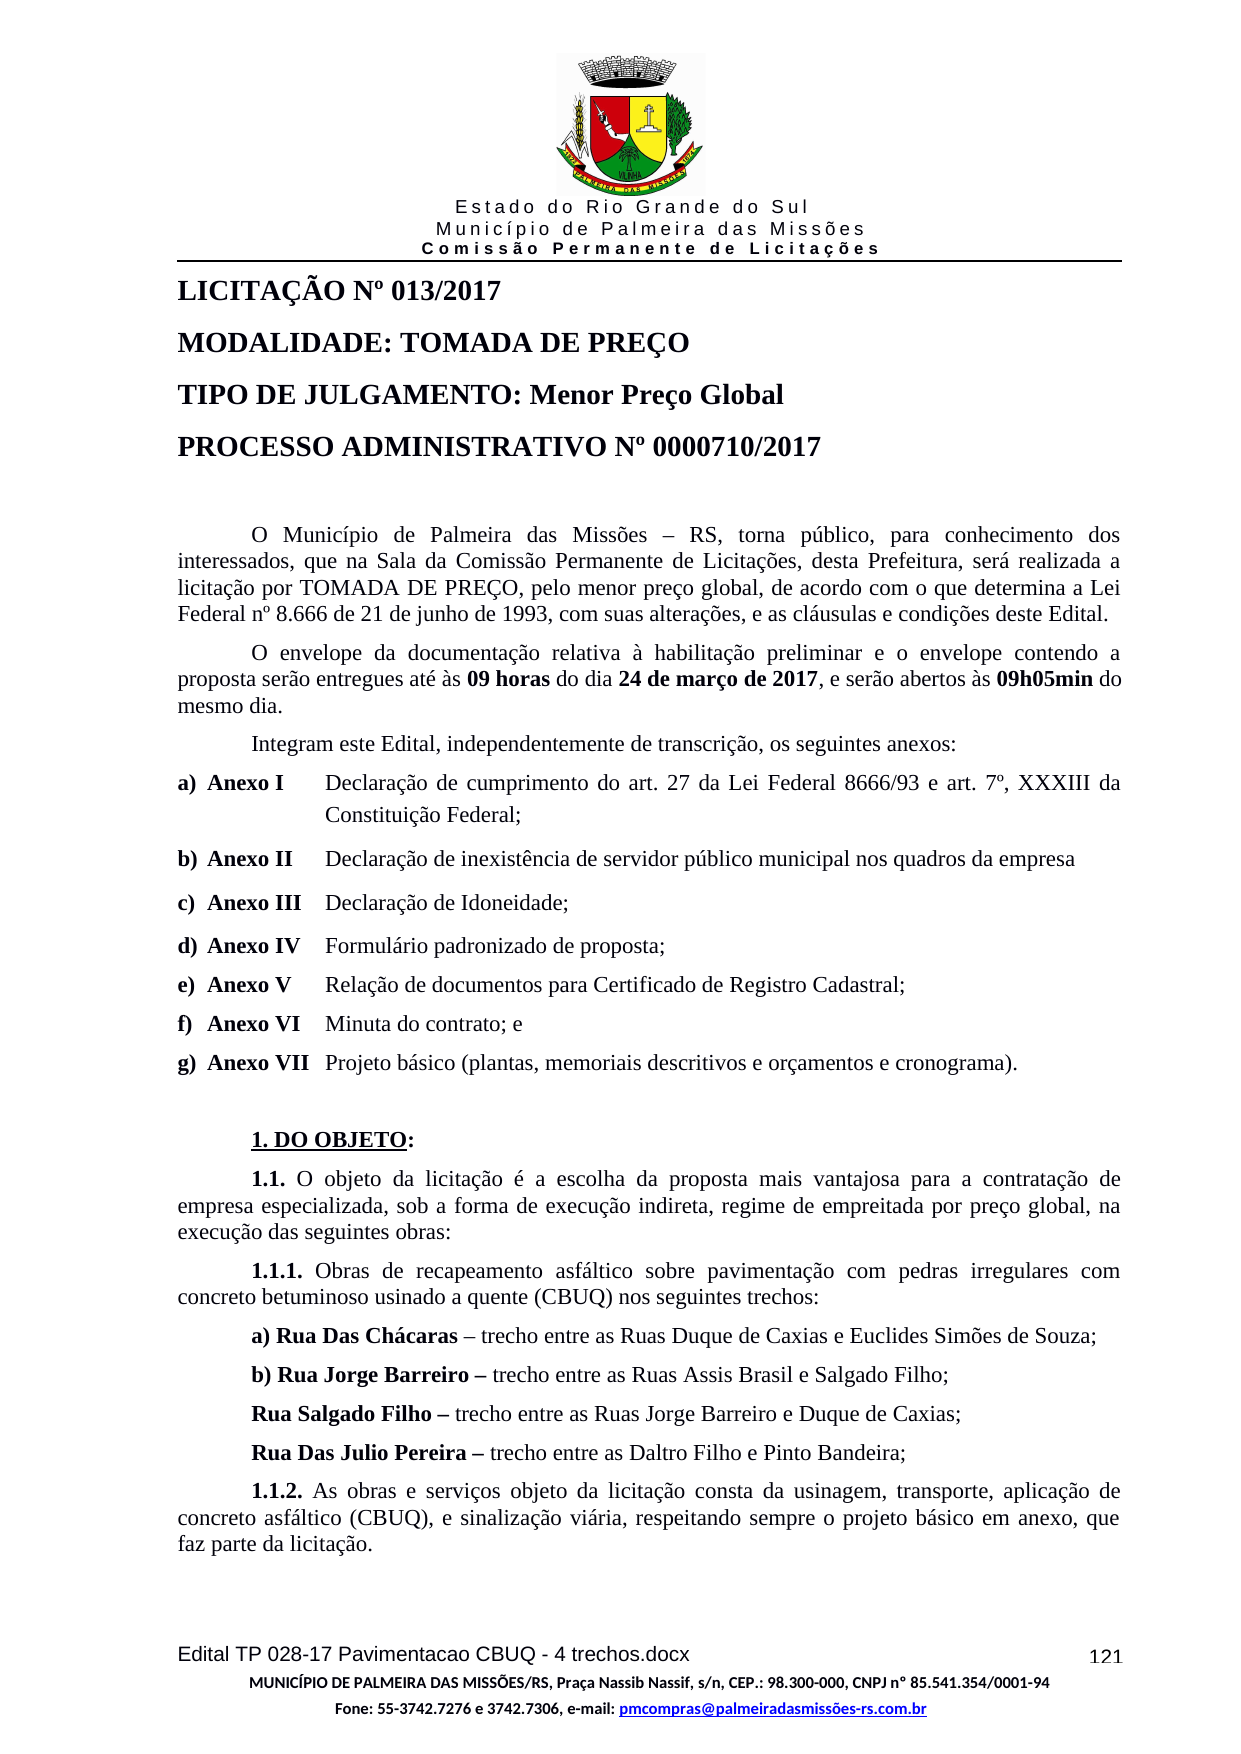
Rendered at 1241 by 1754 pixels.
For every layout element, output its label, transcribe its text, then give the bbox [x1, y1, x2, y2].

text 1.1. O objeto da licitação é a escolha da proposta mais vantajosa para a contratação de empresa especializada, sob a forma de execução indireta, regime de empreitada por preço global, na execução das seguintes obras: [177, 1165, 1122, 1244]
list Anexo II Declaração de inexistência de servidor público municipal nos quadros da empresa [177, 845, 1122, 871]
text Integram este Edital, independentemente de transcrição, os seguintes anexos: [177, 730, 1122, 757]
text 1.1.2. As obras e serviços objeto da licitação consta da usinagem, transporte, aplicação de concreto asfáltico (CBUQ), e sinalização viária, respeitando sempre o projeto básico em anexo, que faz parte da licitação. [177, 1478, 1122, 1557]
list Anexo VII Projeto básico (plantas, memoriais descritivos e orçamentos e cronograma). [177, 1049, 1122, 1075]
text b) Rua Jorge Barreiro – trecho entre as Ruas Assis Brasil e Salgado Filho; [177, 1361, 1122, 1387]
text Rua Das Julio Pereira – trecho entre as Daltro Filho e Pinto Bandeira; [177, 1439, 1122, 1465]
picture [556, 53, 706, 196]
text PROCESSO ADMINISTRATIVO Nº 0000710/2017 [177, 429, 1122, 463]
text O Município de Palmeira das Missões – RS, torna público, para conhecimento dos interessados, que na Sala da Comissão Permanente de Licitações, desta Prefeitura, será realizada a licitação por TOMADA DE PREÇO, pelo menor preço global, de acordo com o que determina a Lei Federal nº 8.666 de 21 de junho de 1993, com suas alterações, e as cláusulas e condições deste Edital. [177, 521, 1122, 626]
text O envelope da documentação relativa à habilitação preliminar e o envelope contendo a proposta serão entregues até às 09 horas do dia 24 de março de 2017, e serão abertos às 09h05min do mesmo dia. [177, 639, 1122, 718]
list Anexo III Declaração de Idoneidade; [177, 889, 1122, 915]
text 1. DO OBJETO: [177, 1127, 1122, 1153]
list Anexo IV Formulário padronizado de proposta; [177, 933, 1122, 959]
text LICITAÇÃO Nº 013/2017 [177, 273, 1122, 307]
text MODALIDADE: TOMADA DE PREÇO [177, 326, 1122, 359]
list Anexo VI Minuta do contrato; e [177, 1010, 1122, 1036]
list Anexo V Relação de documentos para Certificado de Registro Cadastral; [177, 971, 1122, 998]
text 1.1.1. Obras de recapeamento asfáltico sobre pavimentação com pedras irregulares com concreto betuminoso usinado a quente (CBUQ) nos seguintes trechos: [177, 1257, 1122, 1310]
list Anexo I Declaração de cumprimento do art. 27 da Lei Federal 8666/93 e art. 7º, XXXIII da Constituição Federal; [177, 769, 1122, 827]
text a) Rua Das Chácaras – trecho entre as Ruas Duque de Caxias e Euclides Simões de Souza; [177, 1322, 1122, 1348]
text TIPO DE JULGAMENTO: Menor Preço Global [177, 377, 1122, 411]
text Rua Salgado Filho – trecho entre as Ruas Jorge Barreiro e Duque de Caxias; [177, 1400, 1122, 1426]
